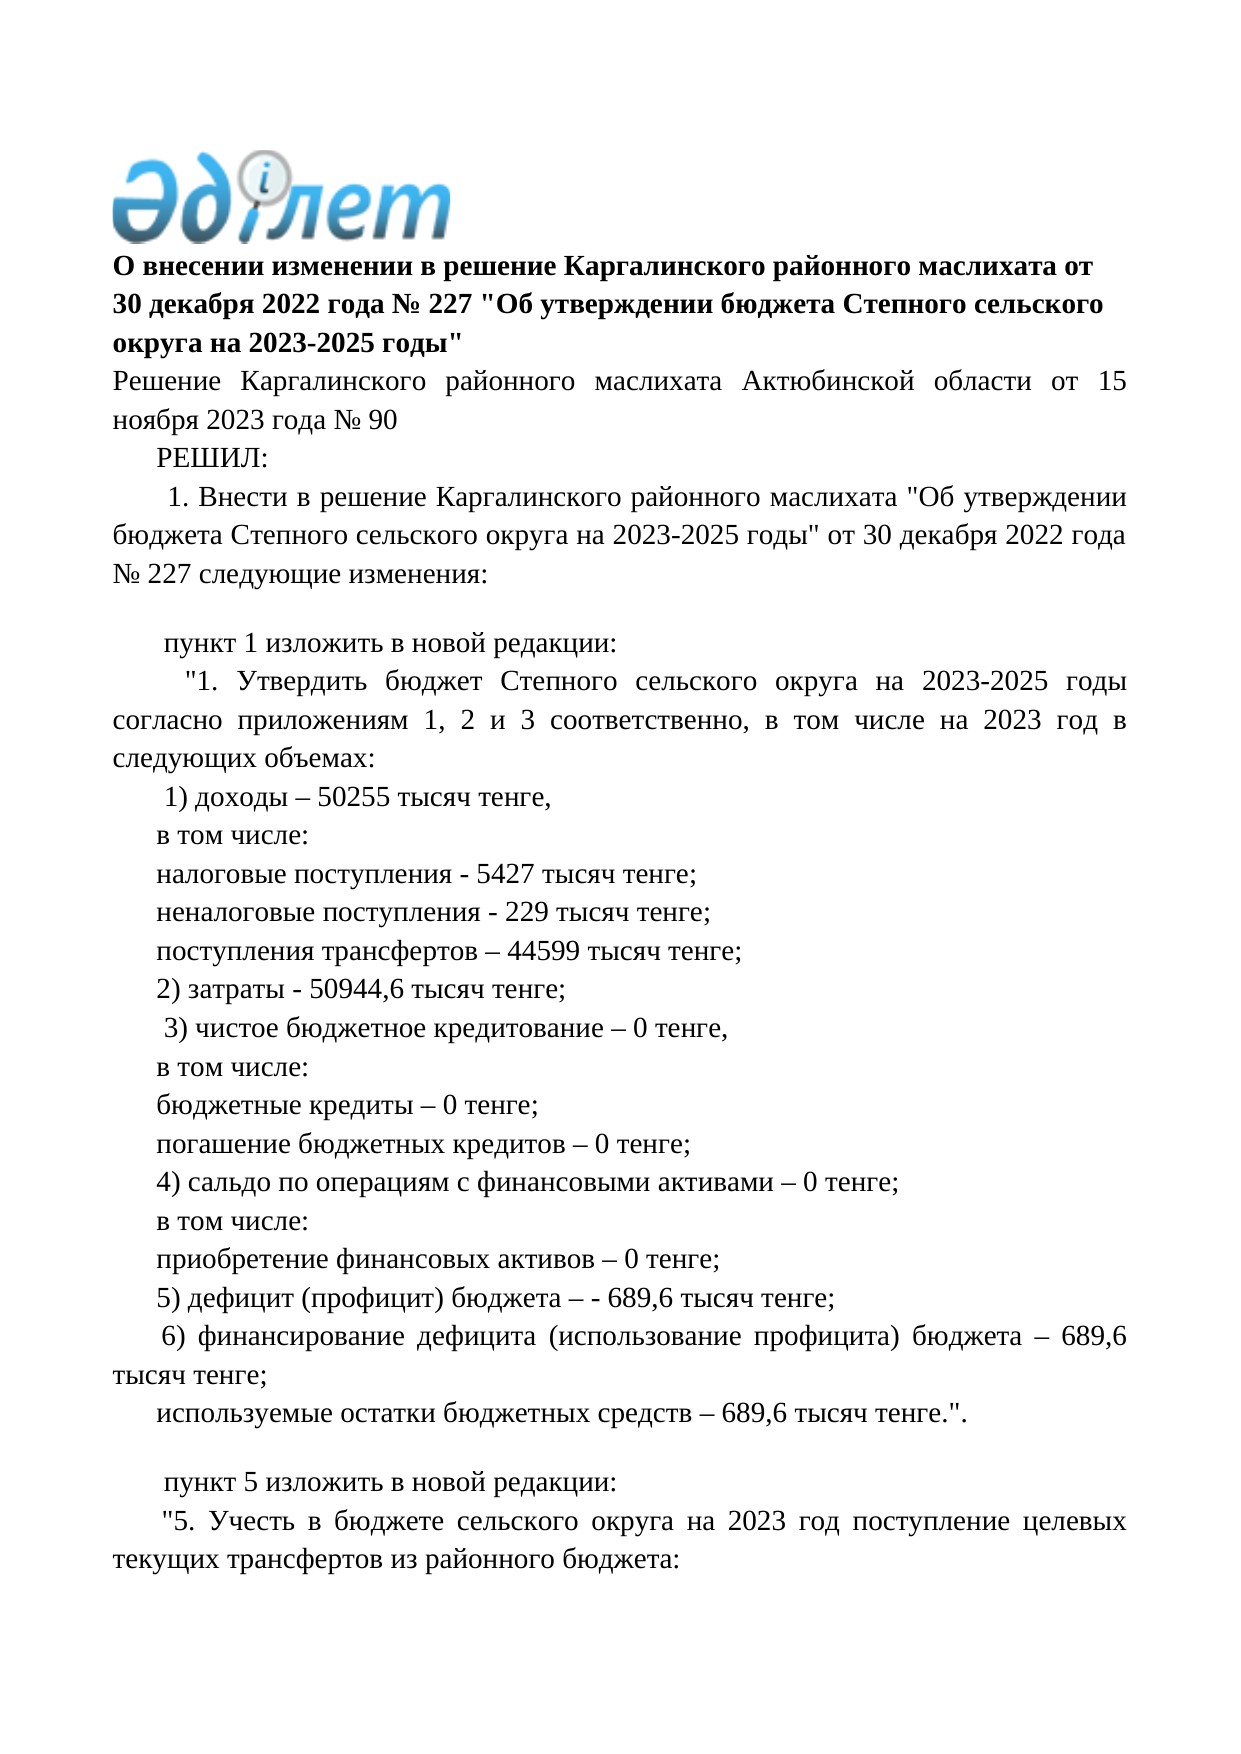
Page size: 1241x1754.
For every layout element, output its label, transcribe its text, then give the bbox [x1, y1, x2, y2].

picture [112, 150, 451, 244]
text бюджетные кредиты – 0 тенге; [112, 1087, 1128, 1121]
text в том числе: [112, 817, 1128, 851]
text 2) затраты - 50944,6 тысяч тенге; [112, 972, 1128, 1005]
text в том числе: [112, 1049, 1128, 1082]
text 3) чистое бюджетное кредитование – 0 тенге, [112, 1010, 1128, 1044]
text "5. Учесть в бюджете сельского округа на 2023 год поступление целевых текущих трансфертов из районного бюджета: [112, 1503, 1128, 1575]
text налоговые поступления - 5427 тысяч тенге; [112, 856, 1128, 889]
text 1) доходы – 50255 тысяч тенге, [112, 779, 1128, 812]
text О внесении изменении в решение Каргалинского районного маслихата от 30 декабря 2022 года № 227 "Об утверждении бюджета Степного сельского округа на 2023-2025 годы" [112, 248, 1128, 358]
text погашение бюджетных кредитов – 0 тенге; [112, 1126, 1128, 1159]
text 4) сальдо по операциям с финансовыми активами – 0 тенге; [112, 1164, 1128, 1198]
text неналоговые поступления - 229 тысяч тенге; [112, 894, 1128, 928]
text приобретение финансовых активов – 0 тенге; [112, 1241, 1128, 1275]
text в том числе: [112, 1203, 1128, 1236]
text 5) дефицит (профицит) бюджета – - 689,6 тысяч тенге; [112, 1280, 1128, 1313]
text пункт 1 изложить в новой редакции: [112, 625, 1128, 658]
text поступления трансфертов – 44599 тысяч тенге; [112, 933, 1128, 967]
text "1. Утвердить бюджет Степного сельского округа на 2023-2025 годы согласно приложениям 1, 2 и 3 соответственно, в том числе на 2023 год в следующих объемах: [112, 663, 1128, 774]
text пункт 5 изложить в новой редакции: [112, 1464, 1128, 1498]
text РЕШИЛ: [112, 440, 1128, 474]
text Решение Каргалинского районного маслихата Актюбинской области от 15 ноября 2023 года № 90 [112, 363, 1128, 435]
text используемые остатки бюджетных средств – 689,6 тысяч тенге.". [112, 1396, 1128, 1429]
text 1. Внести в решение Каргалинского районного маслихата "Об утверждении бюджета Степного сельского округа на 2023-2025 годы" от 30 декабря 2022 года № 227 следующие изменения: [112, 479, 1128, 589]
text 6) финансирование дефицита (использование профицита) бюджета – 689,6 тысяч тенге; [112, 1318, 1128, 1391]
